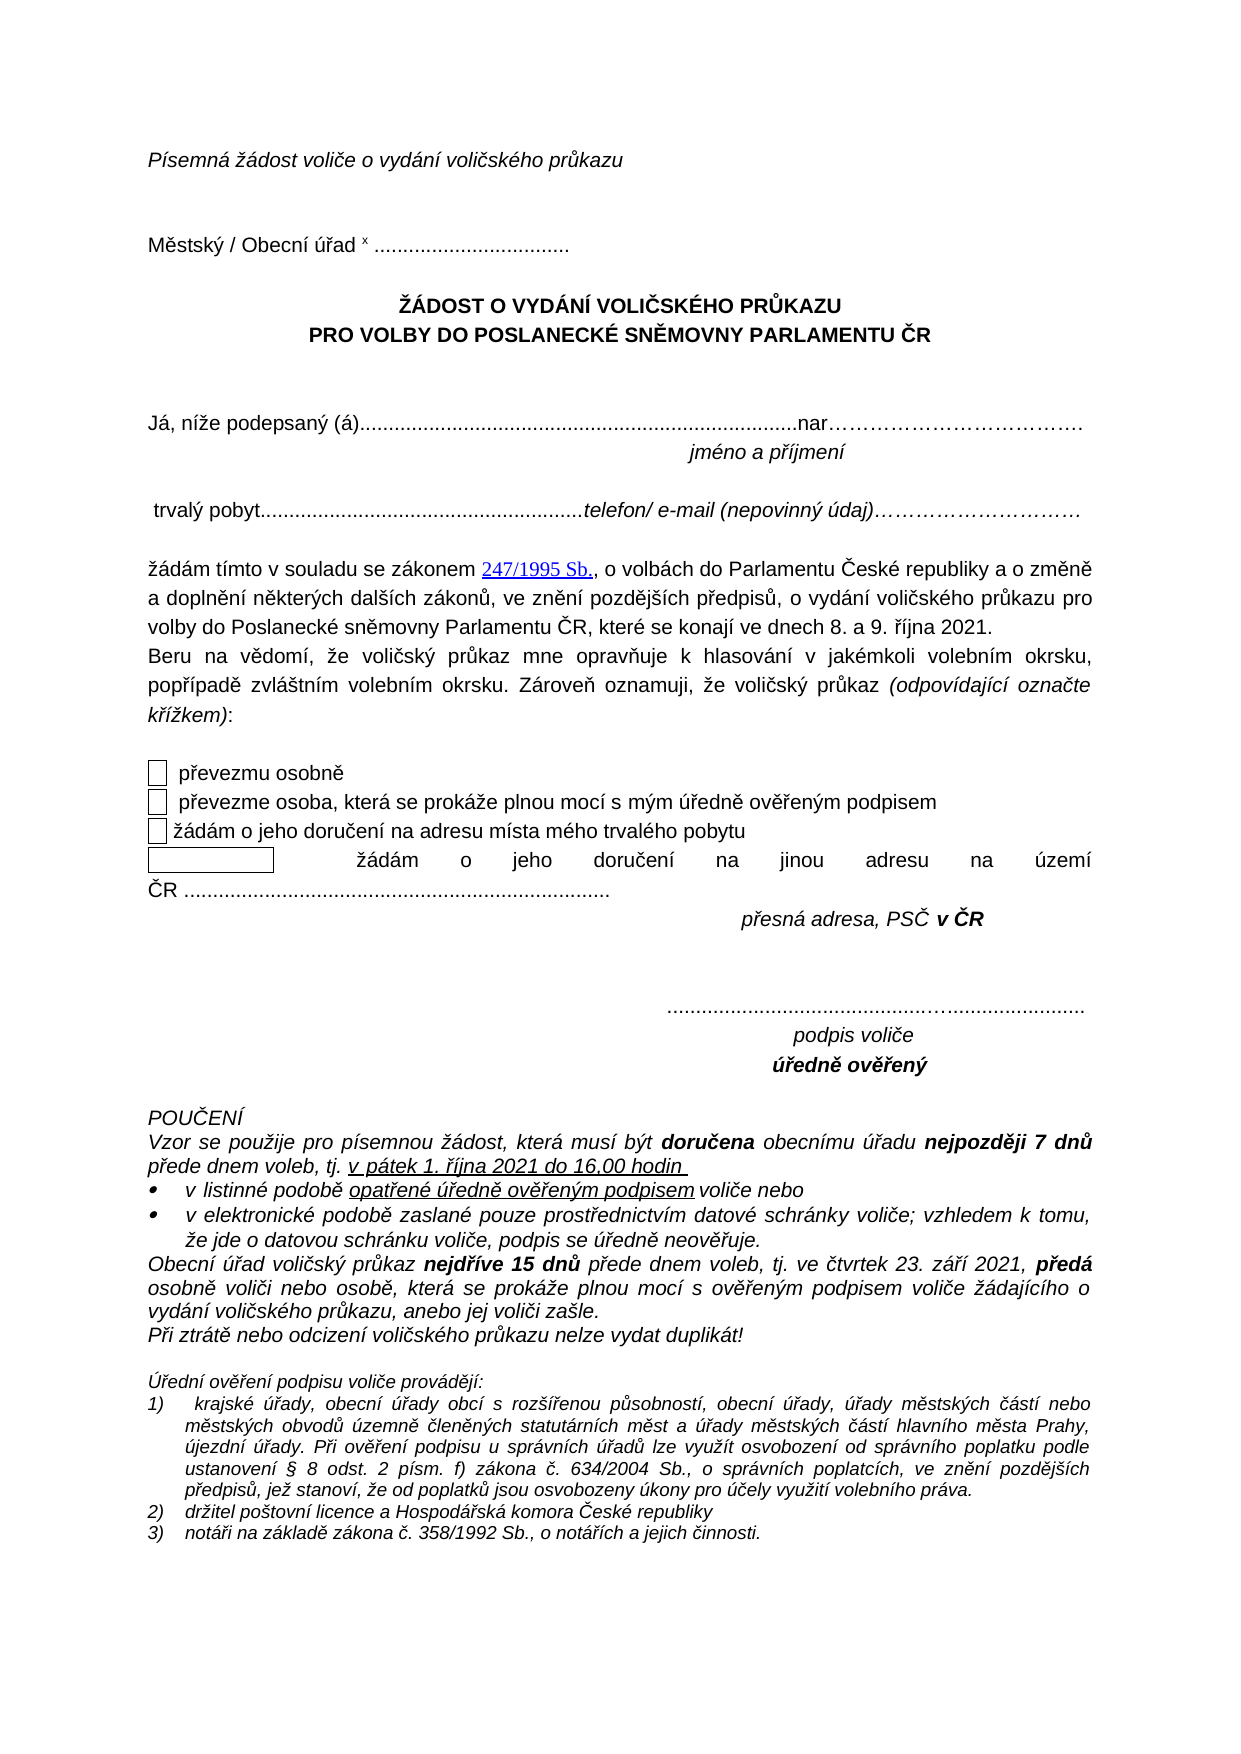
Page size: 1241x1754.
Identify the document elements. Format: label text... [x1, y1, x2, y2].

text žádám o jeho doručení na adresu místa mého trvalého pobytu [148, 814, 1093, 843]
list držitel poštovní licence a Hospodářská komora České republiky [147, 1501, 1093, 1522]
text převezme osoba, která se prokáže plnou mocí s mým úředně ověřeným podpisem [148, 785, 1093, 814]
text žádám tímto v souladu se zákonem 247/1995 Sb., o volbách do Parlamentu České republiky a o změně a doplnění některých dalších zákonů, ve znění pozdějších předpisů, o vydání voličského průkazu pro volby do Poslanecké sněmovny Parlamentu ČR, které se konají ve dnech 8. a 9. října 2021. [148, 551, 1093, 639]
text přesná adresa, PSČ v ČR [148, 901, 1093, 931]
text Já, níže podepsaný (á)............................................................................nar………………………………. [148, 406, 1093, 435]
text Beru na vědomí, že voličský průkaz mne opravňuje k hlasování v jakémkoli volebním okrsku, popřípadě zvláštním volebním okrsku. Zároveň oznamuji, že voličský průkaz (odpovídající označte křížkem): [148, 639, 1093, 726]
list v elektronické podobě zaslané pouze prostřednictvím datové schránky voliče; vzhledem k tomu, že jde o datovou schránku voliče, podpis se úředně neověřuje. [148, 1201, 1093, 1251]
text žádost o vydání voličského průkazu [148, 289, 1093, 318]
text Obecní úřad voličský průkaz nejdříve 15 dnů přede dnem voleb, tj. ve čtvrtek 23. září 2021, předá osobně voliči nebo osobě, která se prokáže plnou mocí s ověřeným podpisem voliče žádajícího o vydání voličského průkazu, anebo jej voliči zašle. [148, 1251, 1093, 1323]
text Městský / Obecní úřad x .................................. [148, 224, 1093, 260]
text .............................................…........................ [148, 989, 1093, 1018]
text trvalý pobyt........................................................telefon/ e-mail (nepovinný údaj)………………………… [148, 493, 1093, 522]
text Vzor se použije pro písemnou žádost, která musí být doručena obecnímu úřadu nejpozději 7 dnů přede dnem voleb, tj. v pátek 1. října 2021 do 16,00 hodin [148, 1129, 1093, 1177]
list v listinné podobě opatřené úředně ověřeným podpisem voliče nebo [148, 1177, 1093, 1201]
text podpis voliče [148, 1018, 1093, 1047]
text převezmu osobně [148, 756, 1093, 785]
text úředně ověřený [148, 1047, 1093, 1076]
text Při ztrátě nebo odcizení voličského průkazu nelze vydat duplikát! [148, 1323, 1093, 1347]
text Úřední ověření podpisu voliče provádějí: [148, 1371, 1093, 1393]
text Písemná žádost voliče o vydání voličského průkazu [148, 148, 1093, 172]
text žádám o jeho doručení na jinou adresu na území ČR .......................................................................... [148, 843, 1093, 901]
text jméno a příjmení [148, 435, 1093, 464]
list krajské úřady, obecní úřady obcí s rozšířenou působností, obecní úřady, úřady městských částí nebo městských obvodů územně členěných statutárních měst a úřady městských částí hlavního města Prahy, újezdní úřady. Při ověření podpisu u správních úřadů lze využít osvobození od správního poplatku podle ustanovení § 8 odst. 2 písm. f) zákona č. 634/2004 Sb., o správních poplatcích, ve znění pozdějších předpisů, jež stanoví, že od poplatků jsou osvobozeny úkony pro účely využití volebního práva. [147, 1393, 1093, 1501]
list notáři na základě zákona č. 358/1992 Sb., o notářích a jejich činnosti. [147, 1522, 1093, 1544]
text POUČENÍ [148, 1106, 1093, 1129]
text pro volby do POSLANECKÉ SNĚMOVNY PARLAMENTU čr [148, 318, 1093, 347]
